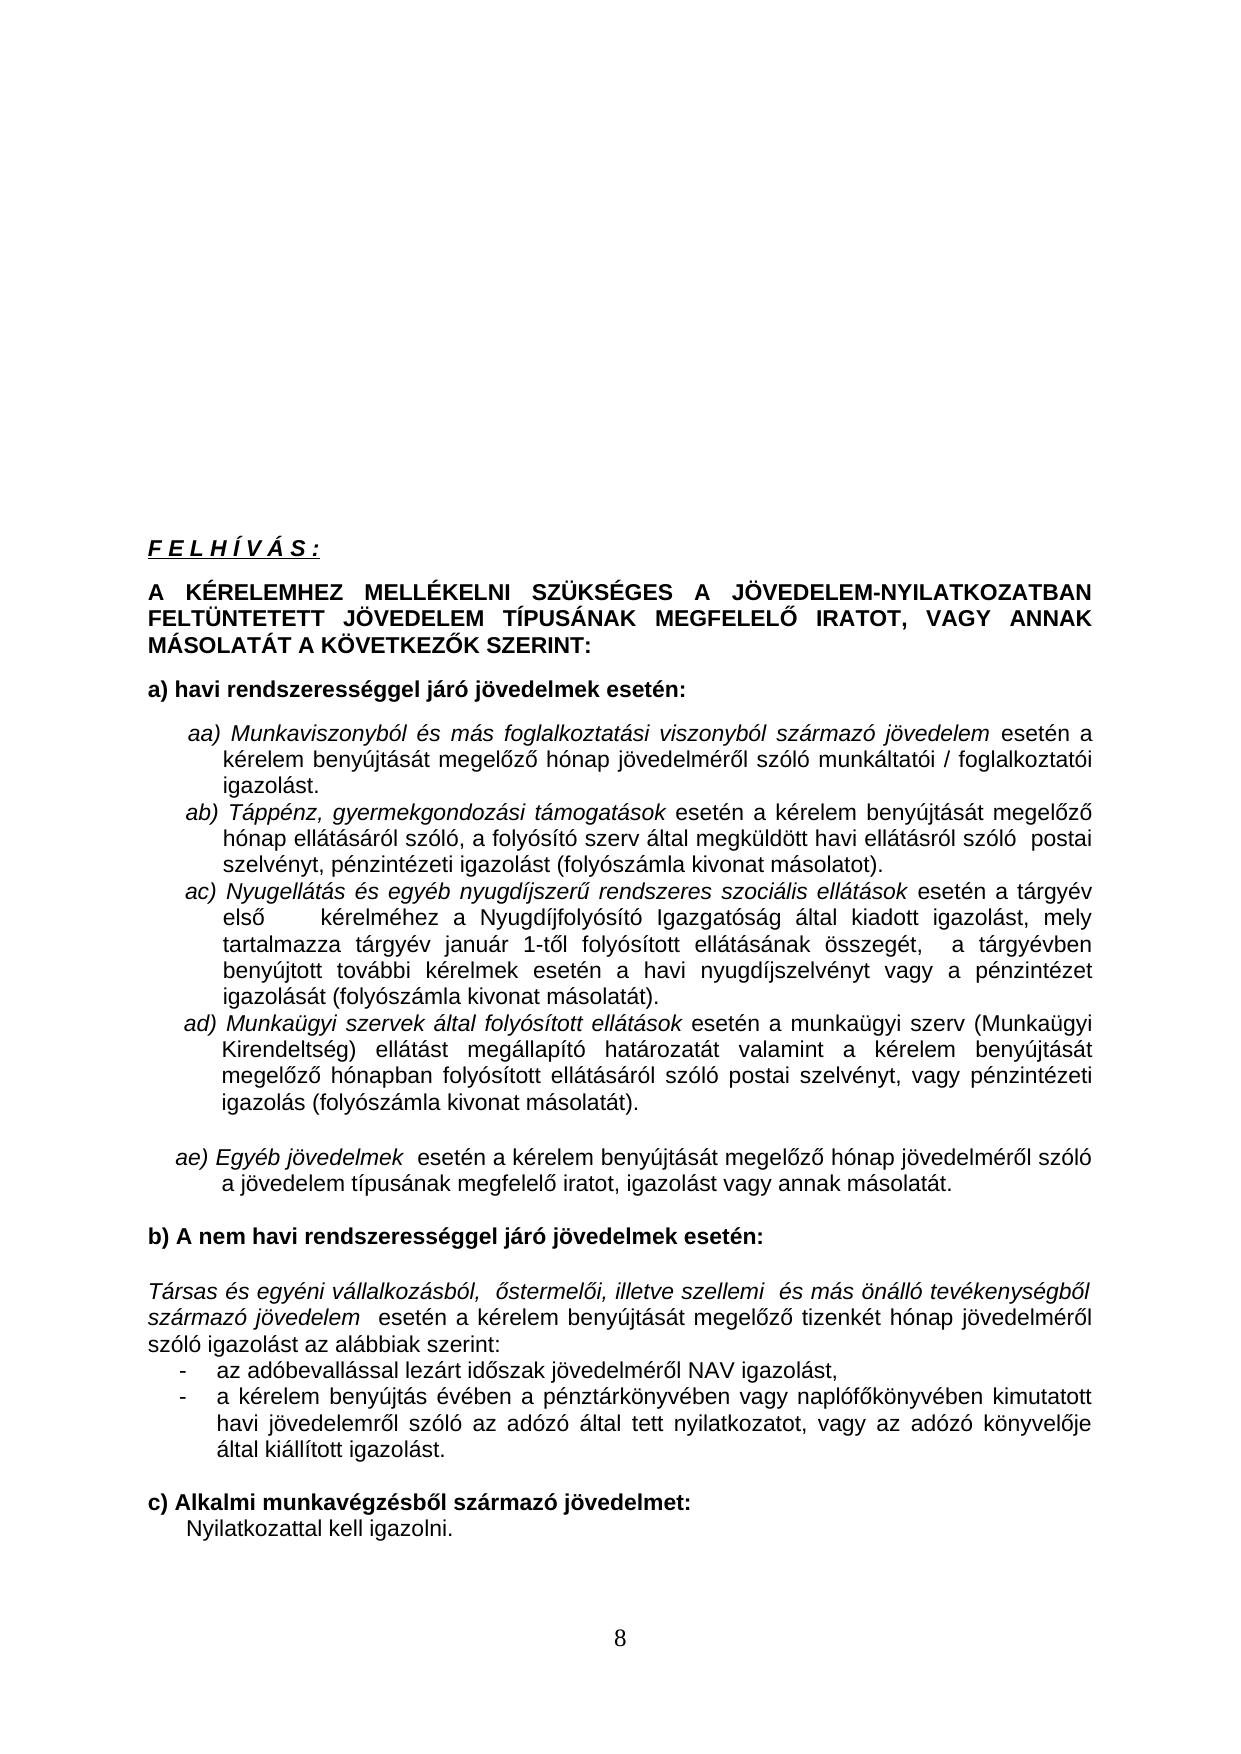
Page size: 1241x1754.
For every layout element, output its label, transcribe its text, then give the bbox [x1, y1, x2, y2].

text A KÉRELEMHEZ MELLÉKELNI SZÜKSÉGES A JÖVEDELEM-NYILATKOZATBAN FELTÜNTETETT JÖVEDELEM TÍPUSÁNAK MEGFELELŐ IRATOT, VAGY ANNAK MÁSOLATÁT A KÖVETKEZŐK SZERINT: [148, 579, 1093, 658]
text aa) Munkaviszonyból és más foglalkoztatási viszonyból származó jövedelem esetén a kérelem benyújtását megelőző hónap jövedelméről szóló munkáltatói / foglalkoztatói igazolást. [148, 720, 1093, 799]
text ac) Nyugellátás és egyéb nyugdíjszerű rendszeres szociális ellátások esetén a tárgyév első kérelméhez a Nyugdíjfolyósító Igazgatóság által kiadott igazolást, mely tartalmazza tárgyév január 1-től folyósított ellátásának összegét, a tárgyévben benyújtott további kérelmek esetén a havi nyugdíjszelvényt vagy a pénzintézet igazolását (folyószámla kivonat másolatát). [148, 878, 1093, 1009]
text F E L H Í V Á S : [148, 535, 1093, 561]
text b) A nem havi rendszerességgel járó jövedelmek esetén: [148, 1223, 1093, 1249]
text c) Alkalmi munkavégzésből származó jövedelmet: [148, 1489, 1093, 1515]
text a) havi rendszerességgel járó jövedelmek esetén: [148, 676, 1093, 702]
text Nyilatkozattal kell igazolni. [148, 1515, 1093, 1541]
list a kérelem benyújtás évében a pénztárkönyvében vagy naplófőkönyvében kimutatott havi jövedelemről szóló az adózó által tett nyilatkozatot, vagy az adózó könyvelője által kiállított igazolást. [179, 1383, 1093, 1462]
text ad) Munkaügyi szervek által folyósított ellátások esetén a munkaügyi szerv (Munkaügyi Kirendeltség) ellátást megállapító határozatát valamint a kérelem benyújtását megelőző hónapban folyósított ellátásáról szóló postai szelvényt, vagy pénzintézeti igazolás (folyószámla kivonat másolatát). [148, 1009, 1093, 1115]
list az adóbevallással lezárt időszak jövedelméről NAV igazolást, [179, 1357, 1093, 1383]
text ab) Táppénz, gyermekgondozási támogatások esetén a kérelem benyújtását megelőző hónap ellátásáról szóló, a folyósító szerv által megküldött havi ellátásról szóló postai szelvényt, pénzintézeti igazolást (folyószámla kivonat másolatot). [148, 799, 1093, 878]
text ae) Egyéb jövedelmek esetén a kérelem benyújtását megelőző hónap jövedelméről szóló a jövedelem típusának megfelelő iratot, igazolást vagy annak másolatát. [148, 1144, 1093, 1196]
text Társas és egyéni vállalkozásból, őstermelői, illetve szellemi és más önálló tevékenységből származó jövedelem esetén a kérelem benyújtását megelőző tizenkét hónap jövedelméről szóló igazolást az alábbiak szerint: [148, 1278, 1093, 1357]
